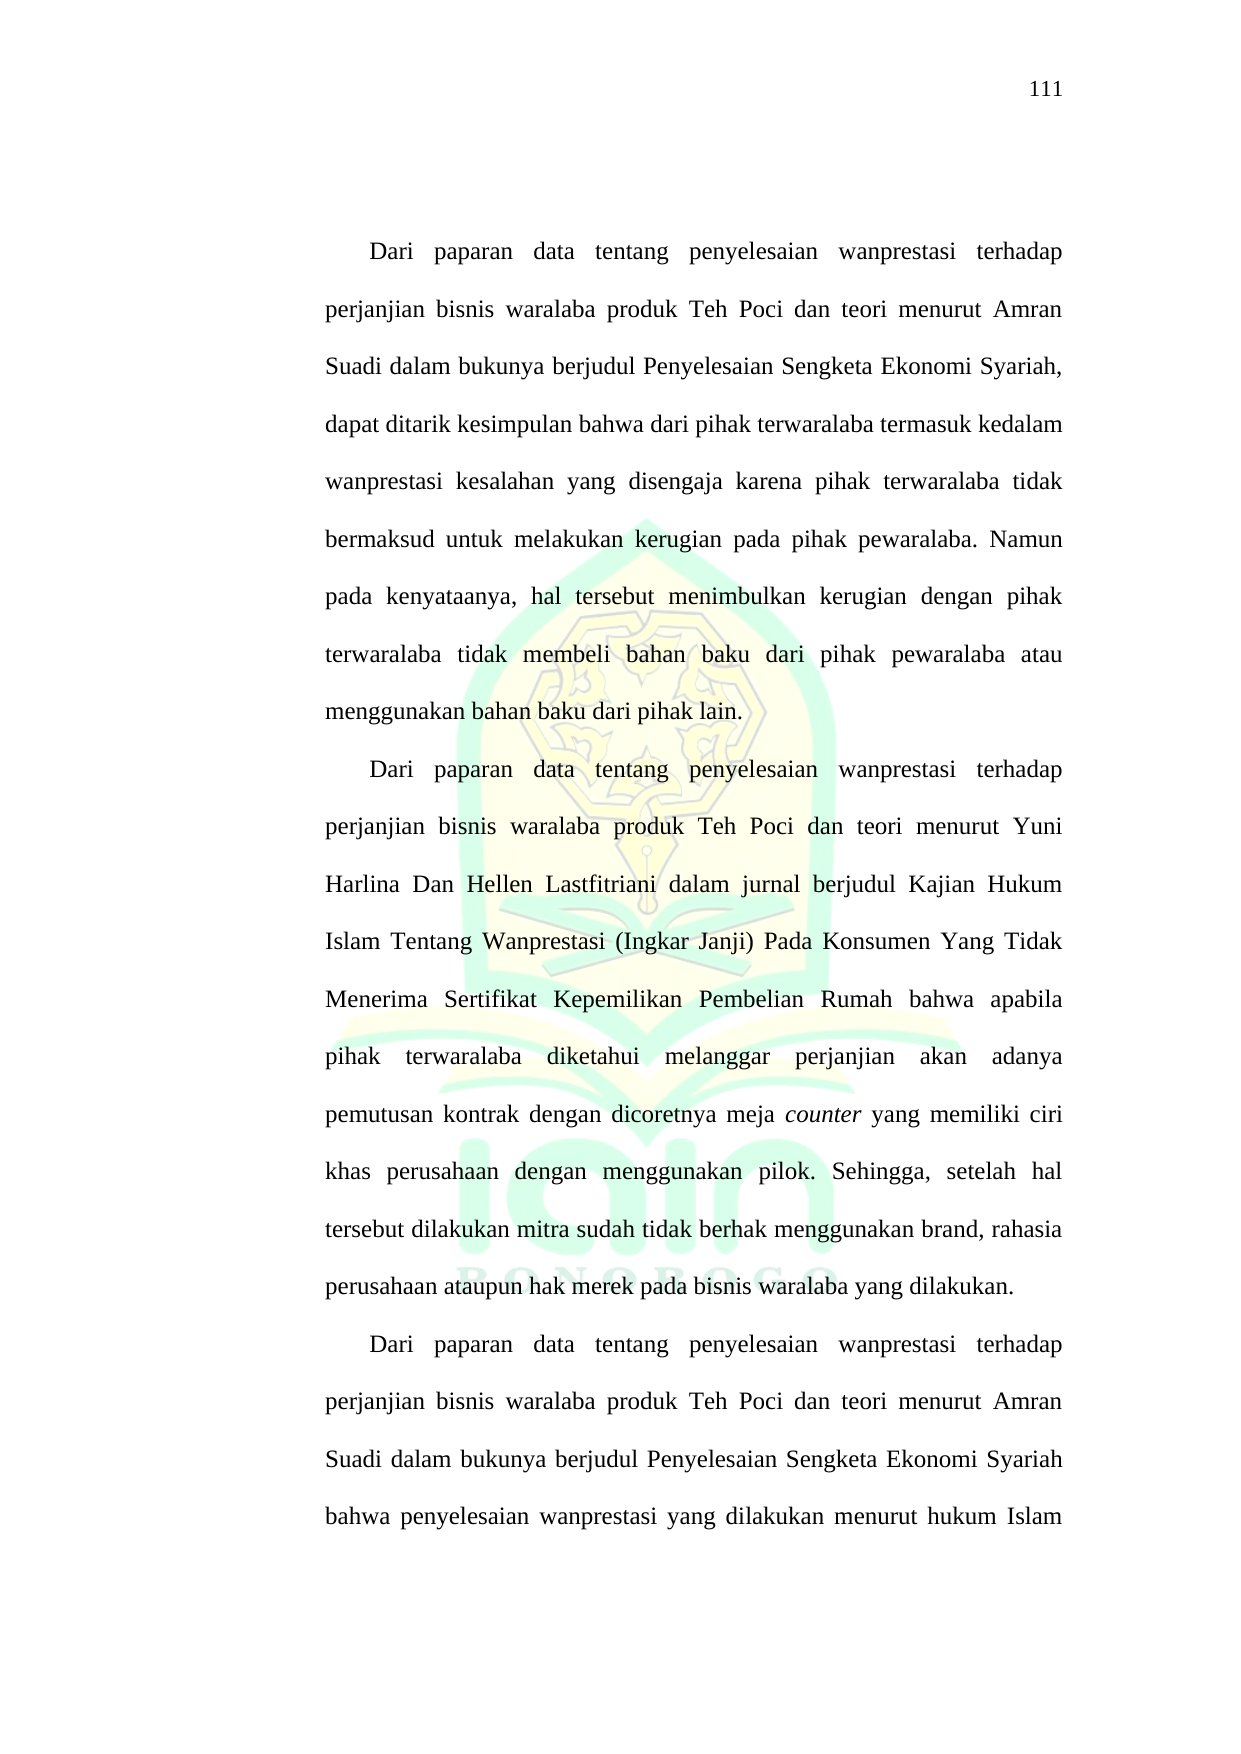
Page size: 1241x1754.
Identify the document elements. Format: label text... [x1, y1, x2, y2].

text Dari paparan data tentang penyelesaian wanprestasi terhadap perjanjian bisnis waralaba produk Teh Poci dan teori menurut Yuni Harlina Dan Hellen Lastfitriani dalam jurnal berjudul Kajian Hukum Islam Tentang Wanprestasi (Ingkar Janji) Pada Konsumen Yang Tidak Menerima Sertifikat Kepemilikan Pembelian Rumah bahwa apabila pihak terwaralaba diketahui melanggar perjanjian akan adanya pemutusan kontrak dengan dicoretnya meja counter yang memiliki ciri khas perusahaan dengan menggunakan pilok. Sehingga, setelah hal tersebut dilakukan mitra sudah tidak berhak menggunakan brand, rahasia perusahaan ataupun hak merek pada bisnis waralaba yang dilakukan. [325, 754, 1063, 1300]
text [325, 1329, 1063, 1530]
text Dari paparan data tentang penyelesaian wanprestasi terhadap perjanjian bisnis waralaba produk Teh Poci dan teori menurut Amran Suadi dalam bukunya berjudul Penyelesaian Sengketa Ekonomi Syariah, dapat ditarik kesimpulan bahwa dari pihak terwaralaba termasuk kedalam wanprestasi kesalahan yang disengaja karena pihak terwaralaba tidak bermaksud untuk melakukan kerugian pada pihak pewaralaba. Namun pada kenyataanya, hal tersebut menimbulkan kerugian dengan pihak terwaralaba tidak membeli bahan baku dari pihak pewaralaba atau menggunakan bahan baku dari pihak lain. [325, 236, 1063, 725]
